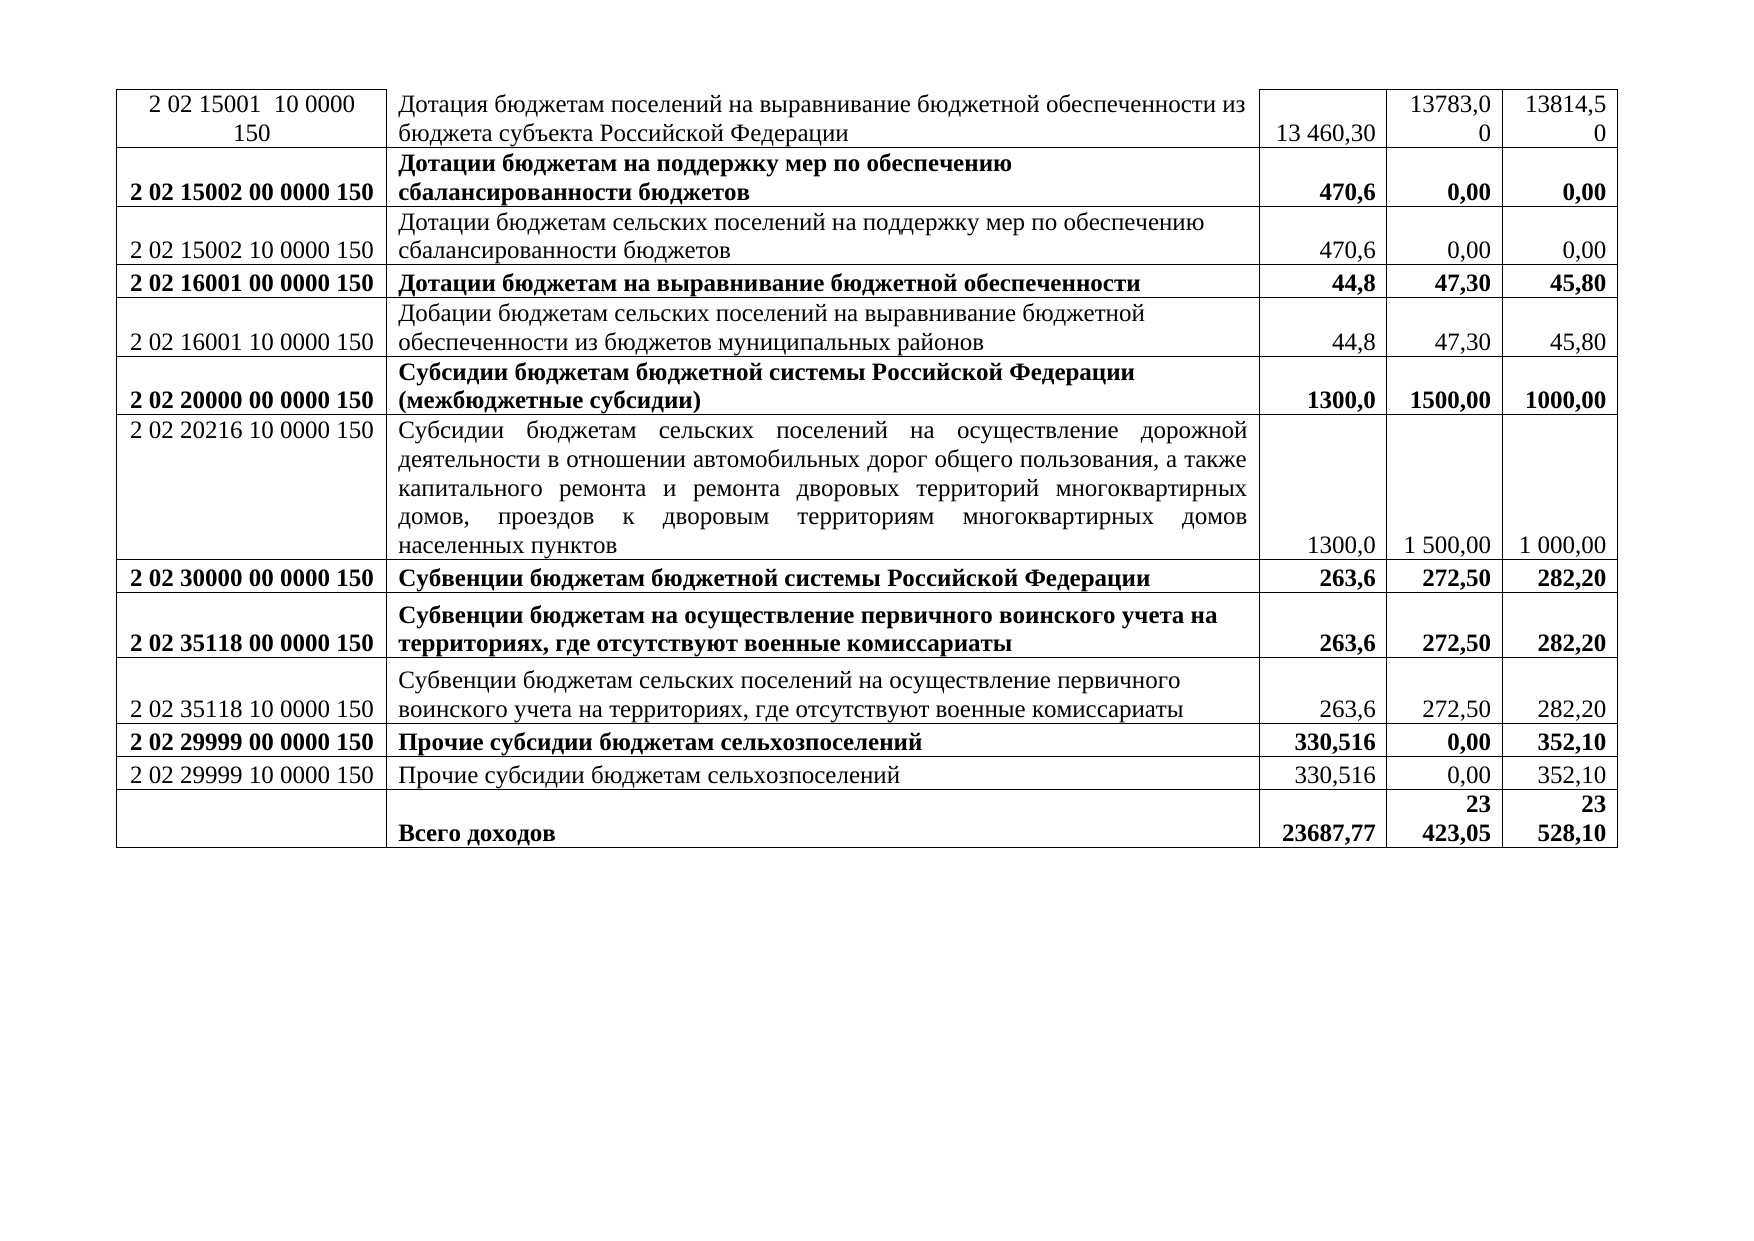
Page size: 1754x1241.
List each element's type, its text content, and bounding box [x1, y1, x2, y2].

table_cell Прочие субсидии бюджетам сельхозпоселений [387, 724, 1259, 756]
table_cell 13783,00 [1387, 90, 1502, 147]
table_cell 2 02 29999 10 0000 150 [117, 757, 386, 788]
table_cell 44,8 [1260, 265, 1386, 297]
table_cell 282,20 [1503, 560, 1617, 592]
table_cell 2 02 20000 00 0000 150 [117, 357, 386, 414]
table_cell Субвенции бюджетам на осуществление первичного воинского учета на территориях, где отсутствуют военные комиссариаты [387, 593, 1259, 657]
table_cell 0,00 [1387, 724, 1502, 756]
table_cell 352,10 [1503, 724, 1617, 756]
table_cell Дотация бюджетам поселений на выравнивание бюджетной обеспеченности из бюджета субъекта Российской Федерации [387, 89, 1259, 147]
table_cell 263,6 [1260, 560, 1386, 592]
table_cell Субвенции бюджетам сельских поселений на осуществление первичного воинского учета на территориях, где отсутствуют военные комиссариаты [387, 658, 1259, 723]
table_cell 2 02 15001 10 0000 150 [117, 90, 386, 147]
table_cell 263,6 [1260, 593, 1386, 657]
table_cell 0,00 [1503, 207, 1617, 264]
table_cell 1 500,00 [1387, 415, 1502, 559]
table_cell 2 02 15002 10 0000 150 [117, 207, 386, 264]
table_cell Субсидии бюджетам бюджетной системы Российской Федерации (межбюджетные субсидии) [387, 357, 1259, 414]
table_cell Дотации бюджетам сельских поселений на поддержку мер по обеспечению сбалансированности бюджетов [387, 207, 1259, 264]
table_cell 44,8 [1260, 298, 1386, 356]
table_cell 13 460,30 [1260, 90, 1386, 147]
table_cell 47,30 [1387, 298, 1502, 356]
table_cell Субвенции бюджетам бюджетной системы Российской Федерации [387, 560, 1259, 592]
table_cell 2 02 29999 00 0000 150 [117, 724, 386, 756]
table_cell Дотации бюджетам на поддержку мер по обеспечению сбалансированности бюджетов [387, 148, 1259, 206]
table_cell 0,00 [1387, 148, 1502, 206]
table_cell 330,516 [1260, 757, 1386, 788]
table_cell 470,6 [1260, 148, 1386, 206]
table_cell 1000,00 [1503, 357, 1617, 414]
table_cell Всего доходов [387, 790, 1259, 847]
table_cell 2 02 35118 10 0000 150 [117, 658, 386, 723]
table_cell Субсидии бюджетам сельских поселений на осуществление дорожной деятельности в отношении автомобильных дорог общего пользования, а также капитального ремонта и ремонта дворовых территорий многоквартирных домов, проездов к дворовым территориям многоквартирных домов населенных пунктов [387, 415, 1259, 559]
table_cell 23687,77 [1260, 790, 1386, 847]
table_cell 330,516 [1260, 724, 1386, 756]
table_cell 13814,50 [1503, 90, 1617, 147]
table_cell 2 02 16001 10 0000 150 [117, 298, 386, 356]
table_cell 2 02 16001 00 0000 150 [117, 265, 386, 297]
table_cell [117, 790, 386, 847]
table_cell 1300,0 [1260, 357, 1386, 414]
table_cell 45,80 [1503, 298, 1617, 356]
table_cell Прочие субсидии бюджетам сельхозпоселений [387, 757, 1259, 788]
table_cell 1500,00 [1387, 357, 1502, 414]
table_cell 2 02 15002 00 0000 150 [117, 148, 386, 206]
table_cell 0,00 [1387, 757, 1502, 788]
table_cell 272,50 [1387, 593, 1502, 657]
table_cell 2 02 30000 00 0000 150 [117, 560, 386, 592]
table_cell 272,50 [1387, 658, 1502, 723]
table_cell 1300,0 [1260, 415, 1386, 559]
table_cell 23 423,05 [1387, 790, 1502, 847]
table_cell 23 528,10 [1503, 790, 1617, 847]
table_cell 352,10 [1503, 757, 1617, 788]
table_cell 2 02 20216 10 0000 150 [117, 415, 386, 559]
table_cell 263,6 [1260, 658, 1386, 723]
table_cell 0,00 [1387, 207, 1502, 264]
table_cell 470,6 [1260, 207, 1386, 264]
table_cell Добации бюджетам сельских поселений на выравнивание бюджетной обеспеченности из бюджетов муниципальных районов [387, 298, 1259, 356]
table_cell 282,20 [1503, 593, 1617, 657]
table_cell 47,30 [1387, 265, 1502, 297]
table_cell 1 000,00 [1503, 415, 1617, 559]
table_cell 2 02 35118 00 0000 150 [117, 593, 386, 657]
table_cell 272,50 [1387, 560, 1502, 592]
table_cell Дотации бюджетам на выравнивание бюджетной обеспеченности [387, 265, 1259, 297]
table_cell 0,00 [1503, 148, 1617, 206]
table_cell 282,20 [1503, 658, 1617, 723]
table_cell 45,80 [1503, 265, 1617, 297]
